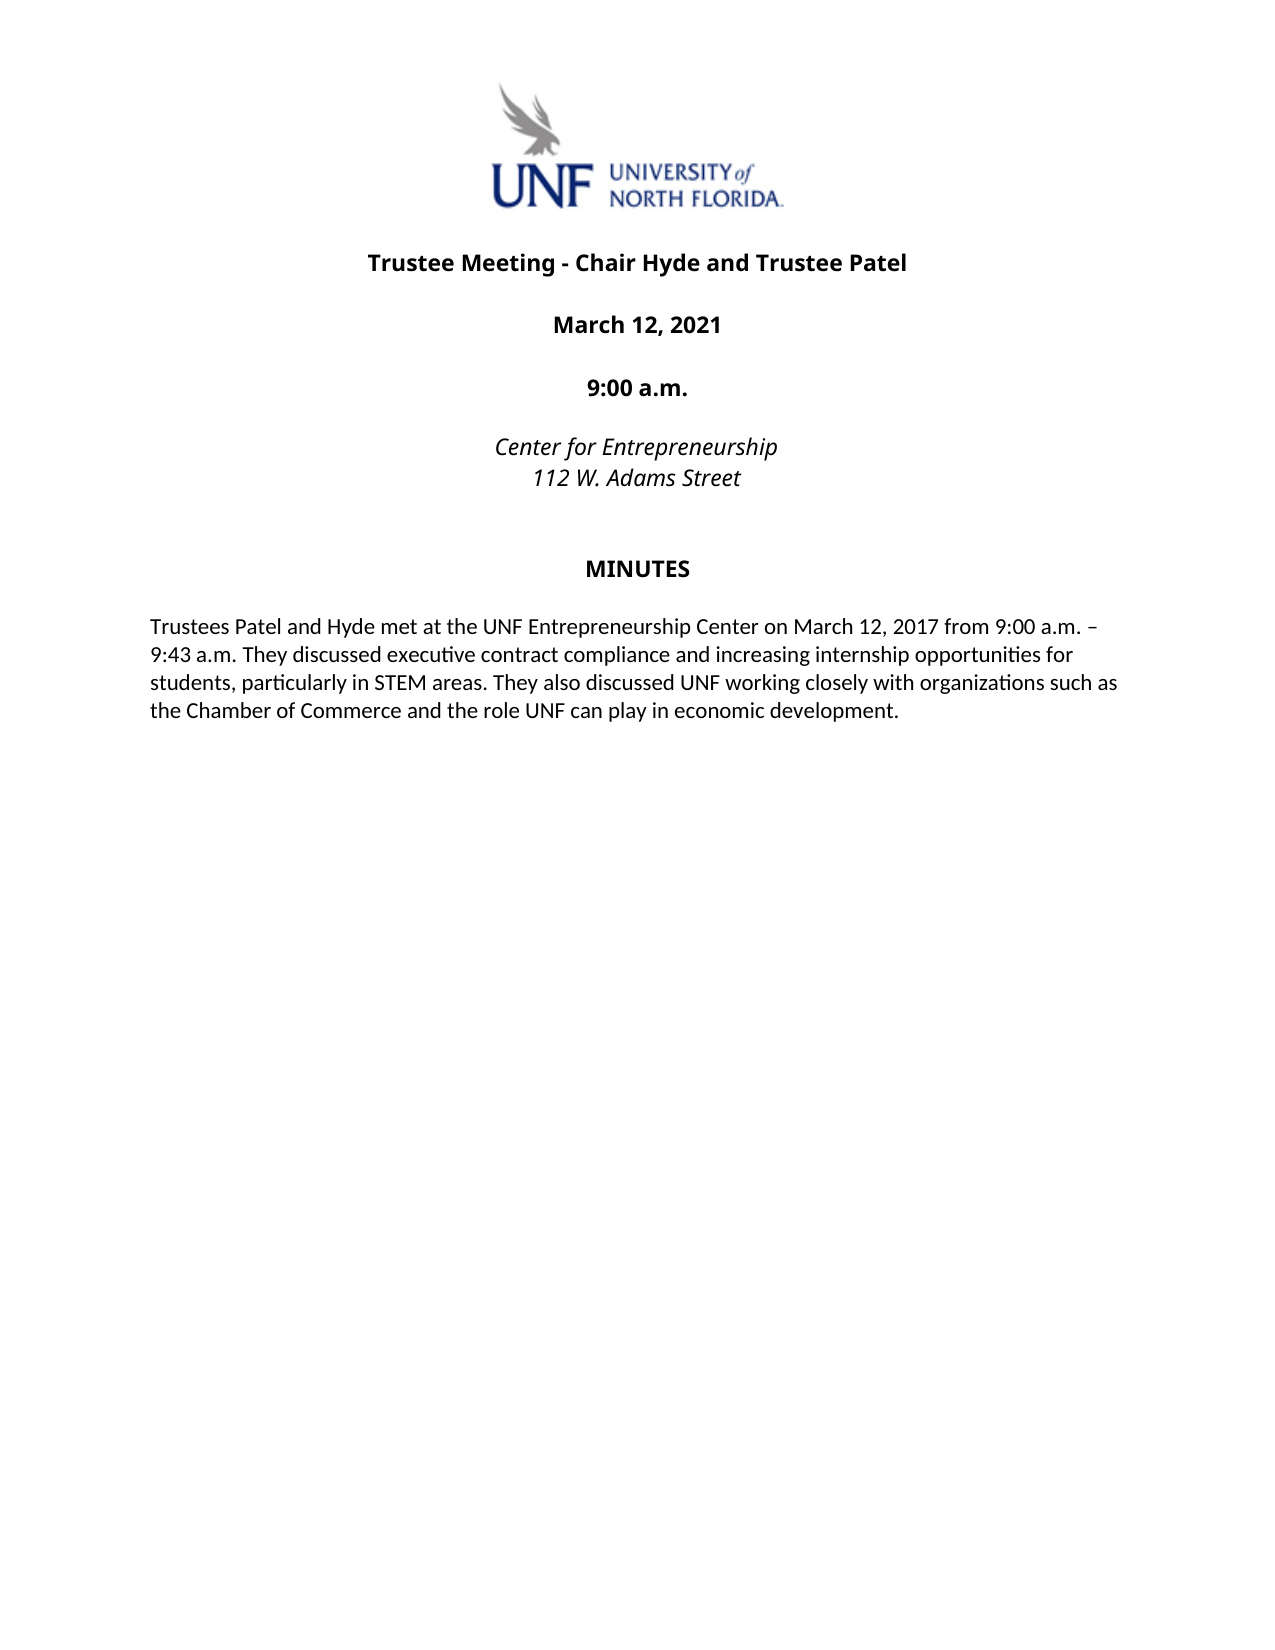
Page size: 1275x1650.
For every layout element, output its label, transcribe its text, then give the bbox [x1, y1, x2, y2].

picture [477, 75, 798, 219]
text Trustees Patel and Hyde met at the UNF Entrepreneurship Center on March 12, 2017 from 9:00 a.m. – 9:43 a.m. They discussed executive contract compliance and increasing internship opportunities for students, particularly in STEM areas. They also discussed UNF working closely with organizations such as the Chamber of Commerce and the role UNF can play in economic development. [150, 612, 1125, 724]
subtitle MINUTES [150, 553, 1125, 584]
